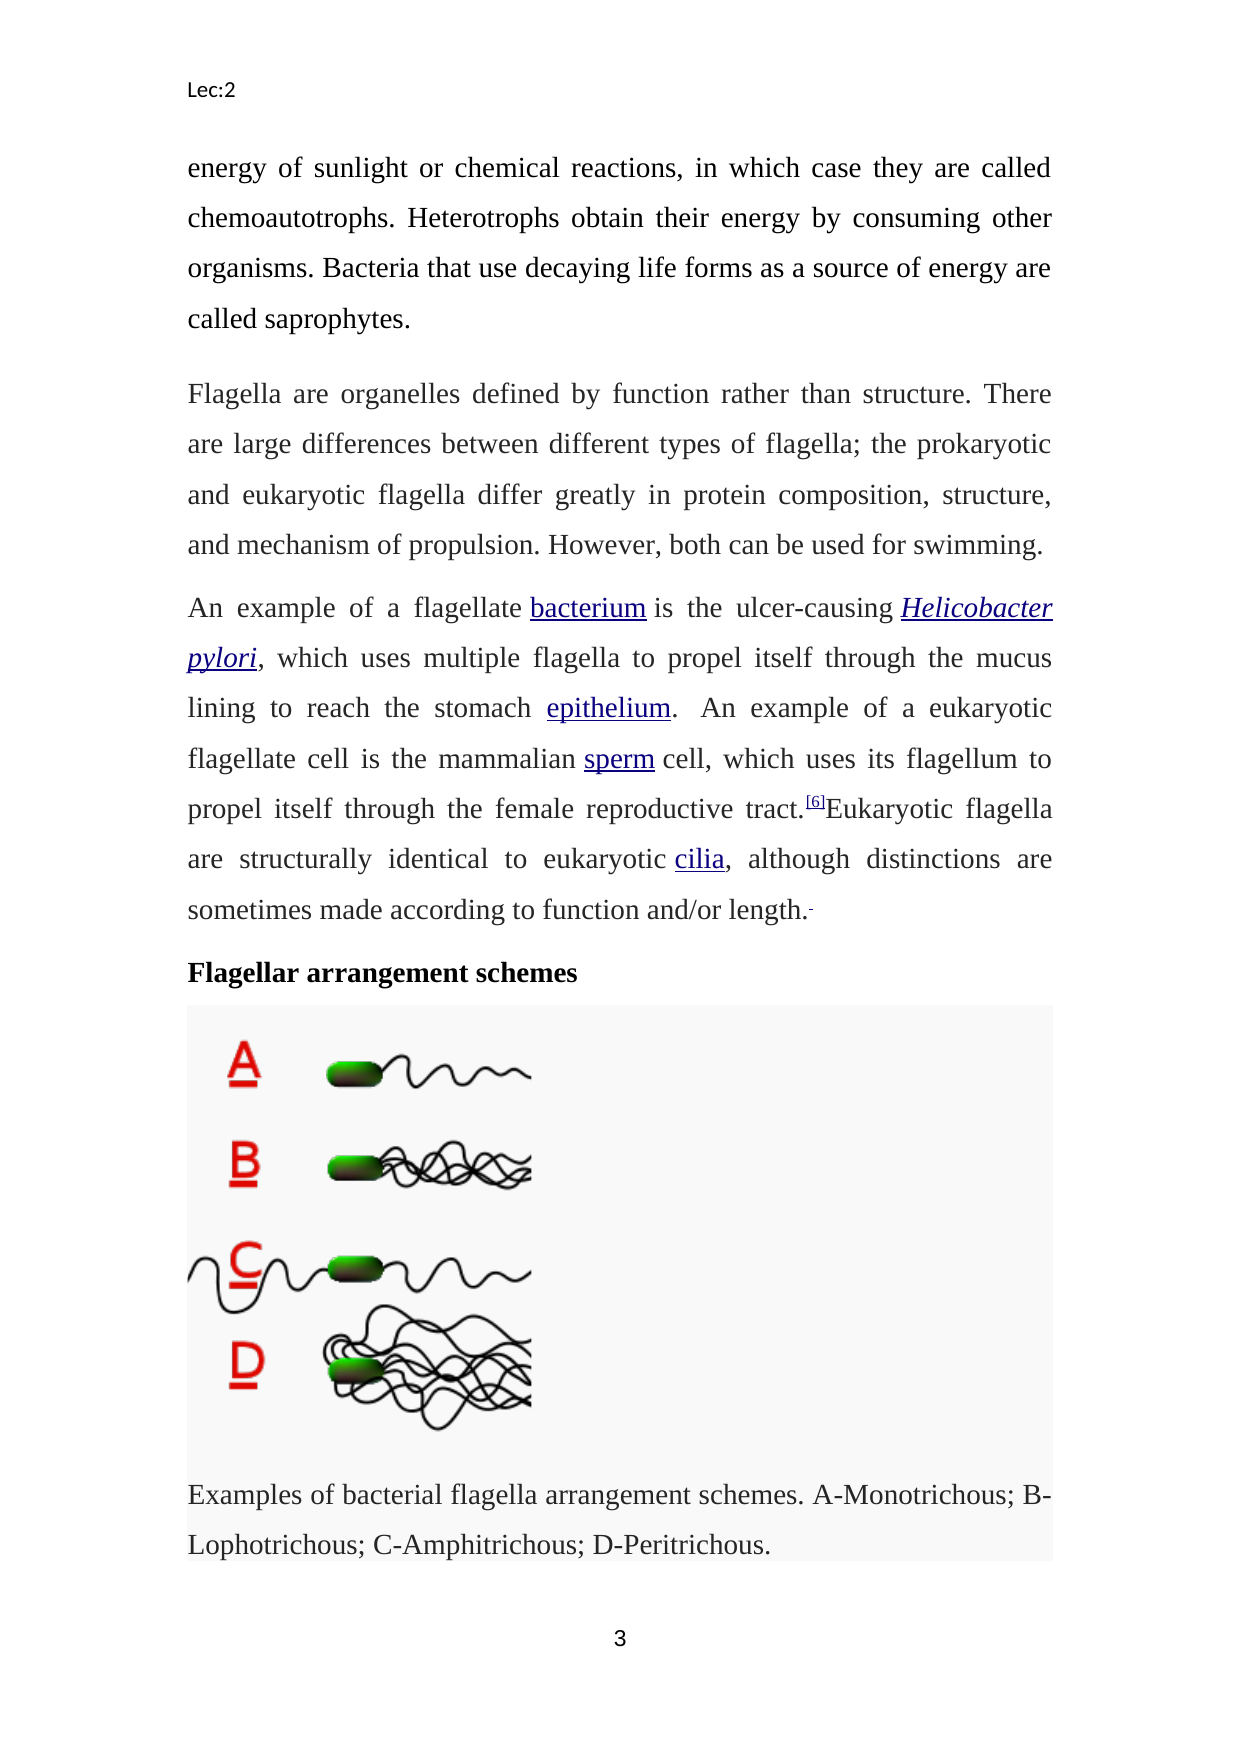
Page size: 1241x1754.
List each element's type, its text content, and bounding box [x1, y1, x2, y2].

picture [187, 1005, 532, 1463]
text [187, 150, 1053, 334]
text Flagellar arrangement schemes [187, 955, 1053, 988]
text An example of a flagellate bacterium is the ulcer-causing Helicobacter pylori, which uses multiple flagella to propel itself through the mucus lining to reach the stomach epithelium. An example of a eukaryotic flagellate cell is the mammalian sperm cell, which uses its flagellum to propel itself through the female reproductive tract.[6]Eukaryotic flagella are structurally identical to eukaryotic cilia, although distinctions are sometimes made according to function and/or length. [187, 590, 1053, 925]
text Examples of bacterial flagella arrangement schemes. A-Monotrichous; B-Lophotrichous; C-Amphitrichous; D-Peritrichous. [187, 1477, 1053, 1561]
text Flagella are organelles defined by function rather than structure. There are large differences between different types of flagella; the prokaryotic and eukaryotic flagella differ greatly in protein composition, structure, and mechanism of propulsion. However, both can be used for swimming. [187, 376, 1053, 561]
